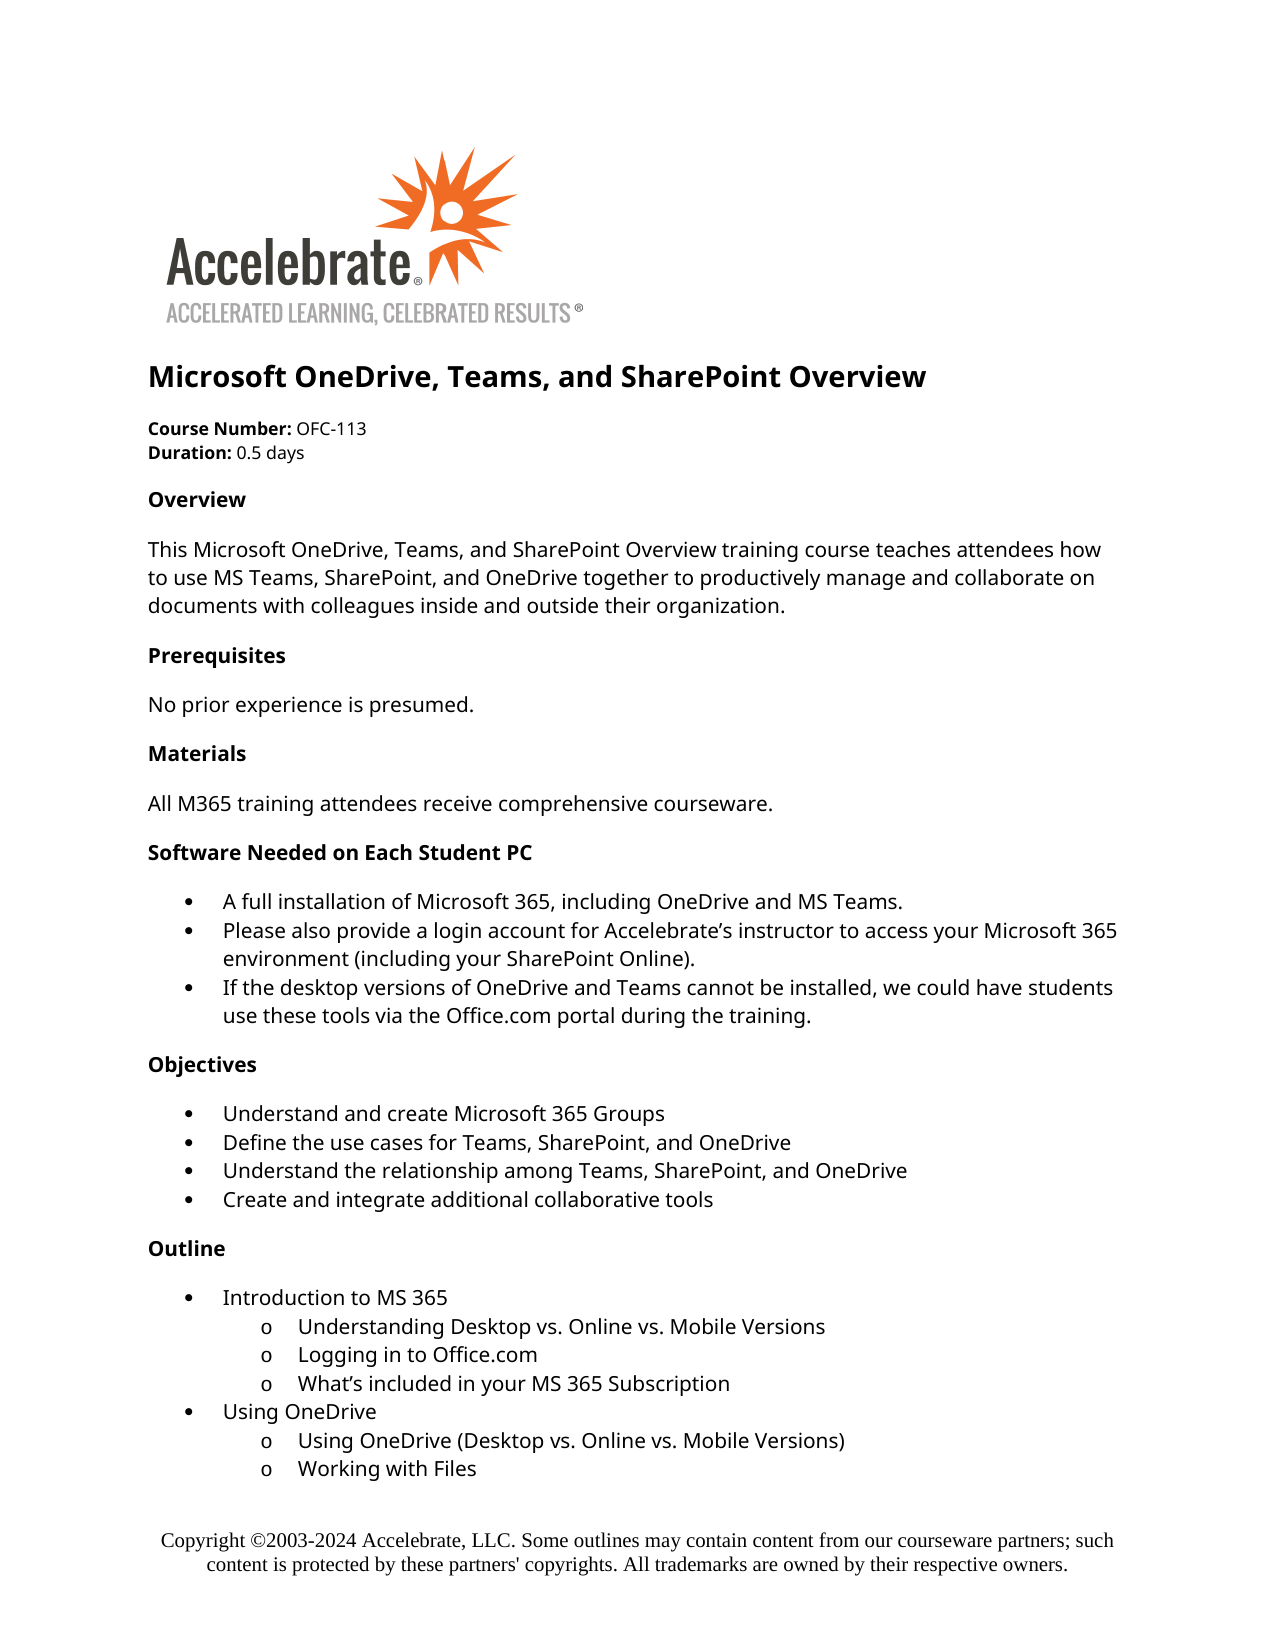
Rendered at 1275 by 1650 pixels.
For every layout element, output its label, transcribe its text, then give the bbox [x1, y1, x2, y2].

list Understanding Desktop vs. Online vs. Mobile Versions [260, 1312, 1127, 1340]
list Working with Files [260, 1454, 1127, 1483]
text Prerequisites [148, 641, 1127, 669]
text No prior experience is presumed. [148, 690, 1127, 719]
text Overview [148, 486, 1127, 514]
list A full installation of Microsoft 365, including OneDrive and MS Teams. [185, 887, 1127, 916]
text Microsoft OneDrive, Teams, and SharePoint Overview [148, 356, 1127, 396]
list Understand and create Microsoft 365 Groups [185, 1099, 1127, 1128]
picture [166, 147, 583, 327]
list Using OneDrive [185, 1397, 1127, 1426]
text Objectives [148, 1050, 1127, 1079]
list Using OneDrive (Desktop vs. Online vs. Mobile Versions) [260, 1426, 1127, 1454]
list Define the use cases for Teams, SharePoint, and OneDrive [185, 1128, 1127, 1156]
text This Microsoft OneDrive, Teams, and SharePoint Overview training course teaches attendees how to use MS Teams, SharePoint, and OneDrive together to productively manage and collaborate on documents with colleagues inside and outside their organization. [148, 535, 1127, 620]
list Logging in to Office.com [260, 1340, 1127, 1369]
text Software Needed on Each Student PC [148, 838, 1127, 866]
text All M365 training attendees receive comprehensive courseware. [148, 789, 1127, 817]
text Materials [148, 739, 1127, 768]
list Introduction to MS 365 [185, 1283, 1127, 1312]
list If the desktop versions of OneDrive and Teams cannot be installed, we could have students use these tools via the Office.com portal during the training. [185, 973, 1127, 1029]
text Outline [148, 1234, 1127, 1263]
list Understand the relationship among Teams, SharePoint, and OneDrive [185, 1156, 1127, 1185]
list Please also provide a login account for Accelebrate’s instructor to access your Microsoft 365 environment (including your SharePoint Online). [185, 916, 1127, 973]
list What’s included in your MS 365 Subscription [260, 1369, 1127, 1397]
list Create and integrate additional collaborative tools [185, 1185, 1127, 1213]
text Course Number: OFC-113 Duration: 0.5 days [148, 416, 1127, 465]
